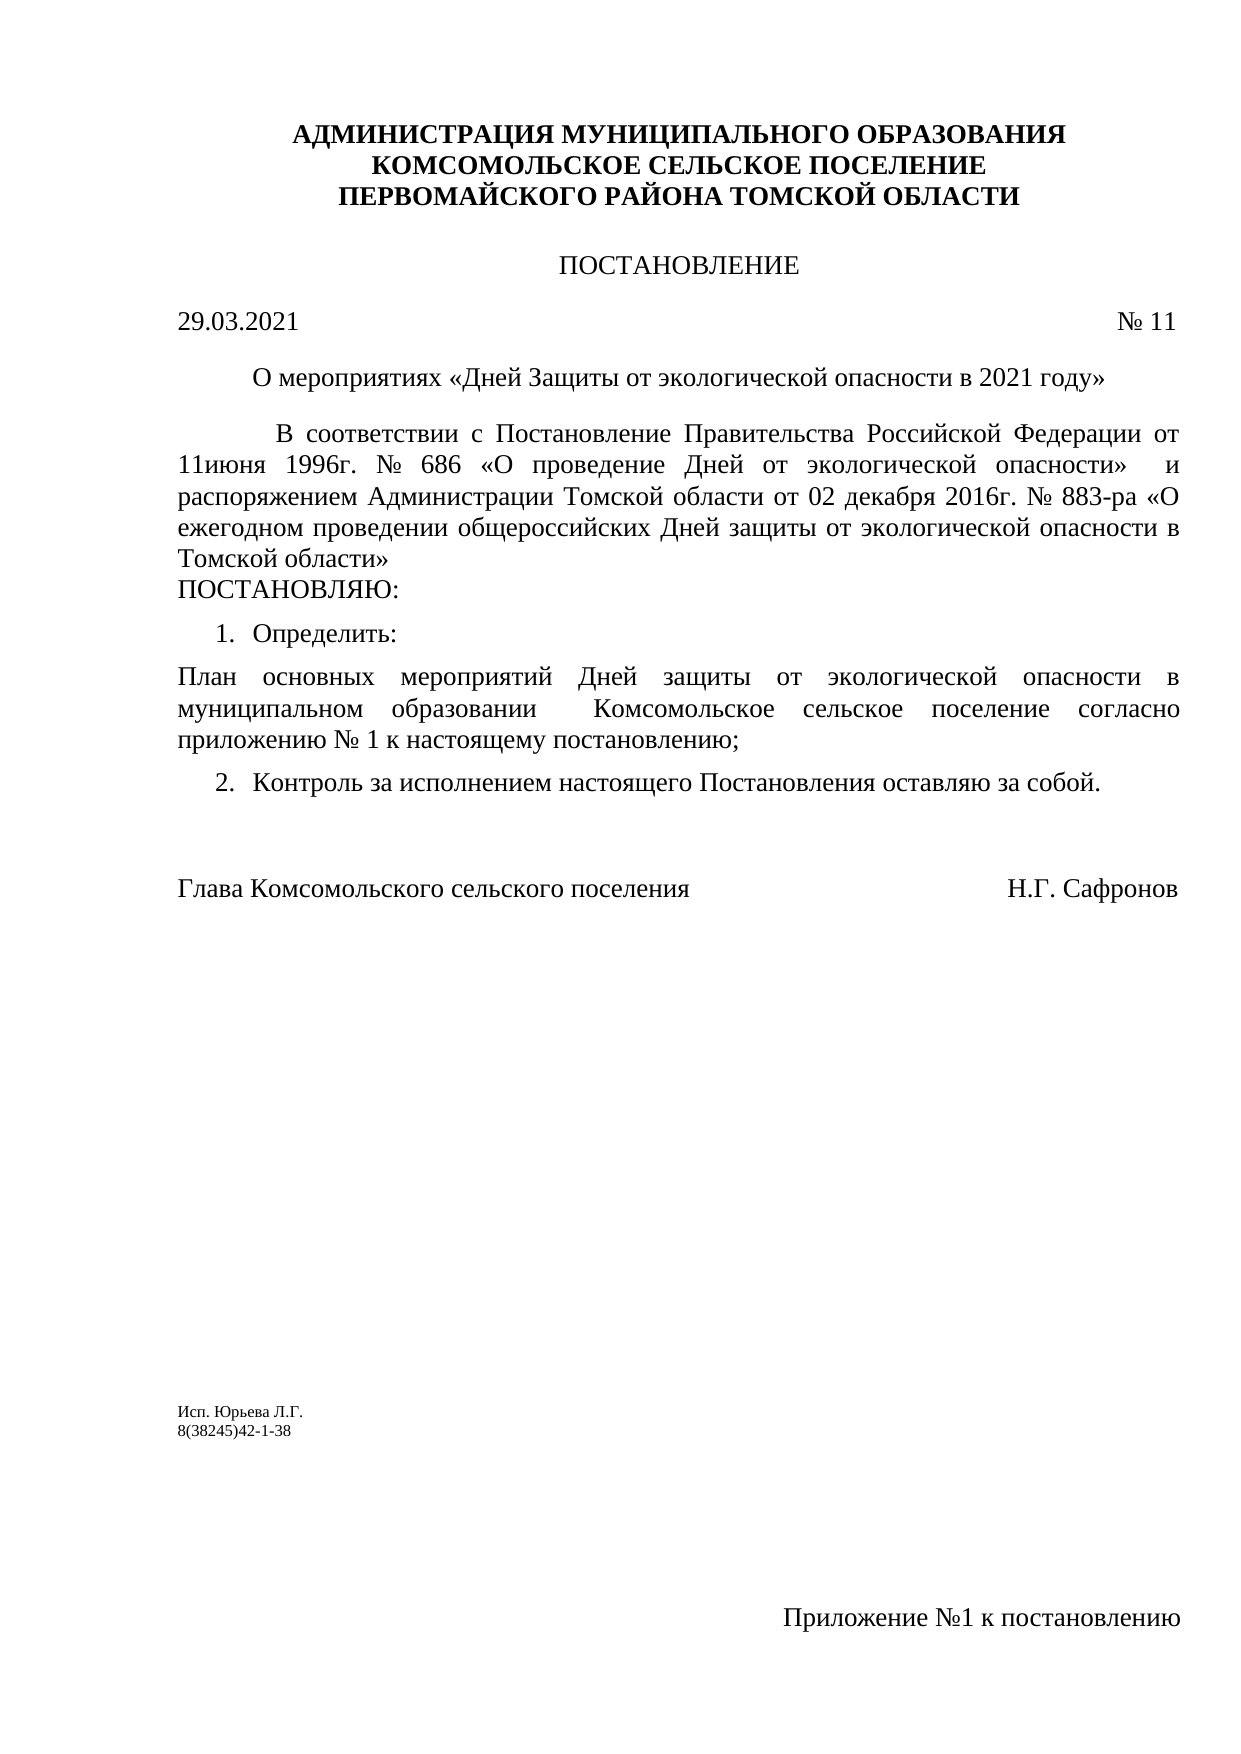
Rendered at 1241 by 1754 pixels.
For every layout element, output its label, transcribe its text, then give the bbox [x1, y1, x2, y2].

text Исп. Юрьева Л.Г. [177, 1402, 1181, 1421]
text Глава Комсомольского сельского поселения Н.Г. Сафронов [177, 873, 1181, 904]
subtitle ПОСТАНОВЛЕНИЕ [177, 249, 1181, 280]
text 29.03.2021 № 11 [177, 305, 1181, 336]
text План основных мероприятий Дней защиты от экологической опасности в муниципальном образовании Комсомольское сельское поселение согласно приложению № 1 к настоящему постановлению; [177, 661, 1181, 754]
text 8(38245)42-1-38 [177, 1421, 1181, 1440]
text ПОСТАНОВЛЯЮ: [177, 573, 1181, 604]
text АДМИНИСТРАЦИЯ МУНИЦИПАЛЬНОГО ОБРАЗОВАНИЯ КОМСОМОЛЬСКОЕ СЕЛЬСКОЕ ПОСЕЛЕНИЕ [177, 118, 1181, 180]
text В соответствии с Постановление Правительства Российской Федерации от 11июня 1996г. № 686 «О проведение Дней от экологической опасности» и распоряжением Администрации Томской области от 02 декабря 2016г. № 883-ра «О ежегодном проведении общероссийских Дней защиты от экологической опасности в Томской области» [177, 417, 1181, 573]
text О мероприятиях «Дней Защиты от экологической опасности в 2021 году» [177, 361, 1181, 392]
list Определить: [215, 617, 1181, 648]
list Контроль за исполнением настоящего Постановления оставляю за собой. [215, 766, 1181, 798]
text Приложение №1 к постановлению [177, 1601, 1181, 1632]
text ПЕРВОМАЙСКОГО РАЙОНА ТОМСКОЙ ОБЛАСТИ [177, 180, 1181, 212]
